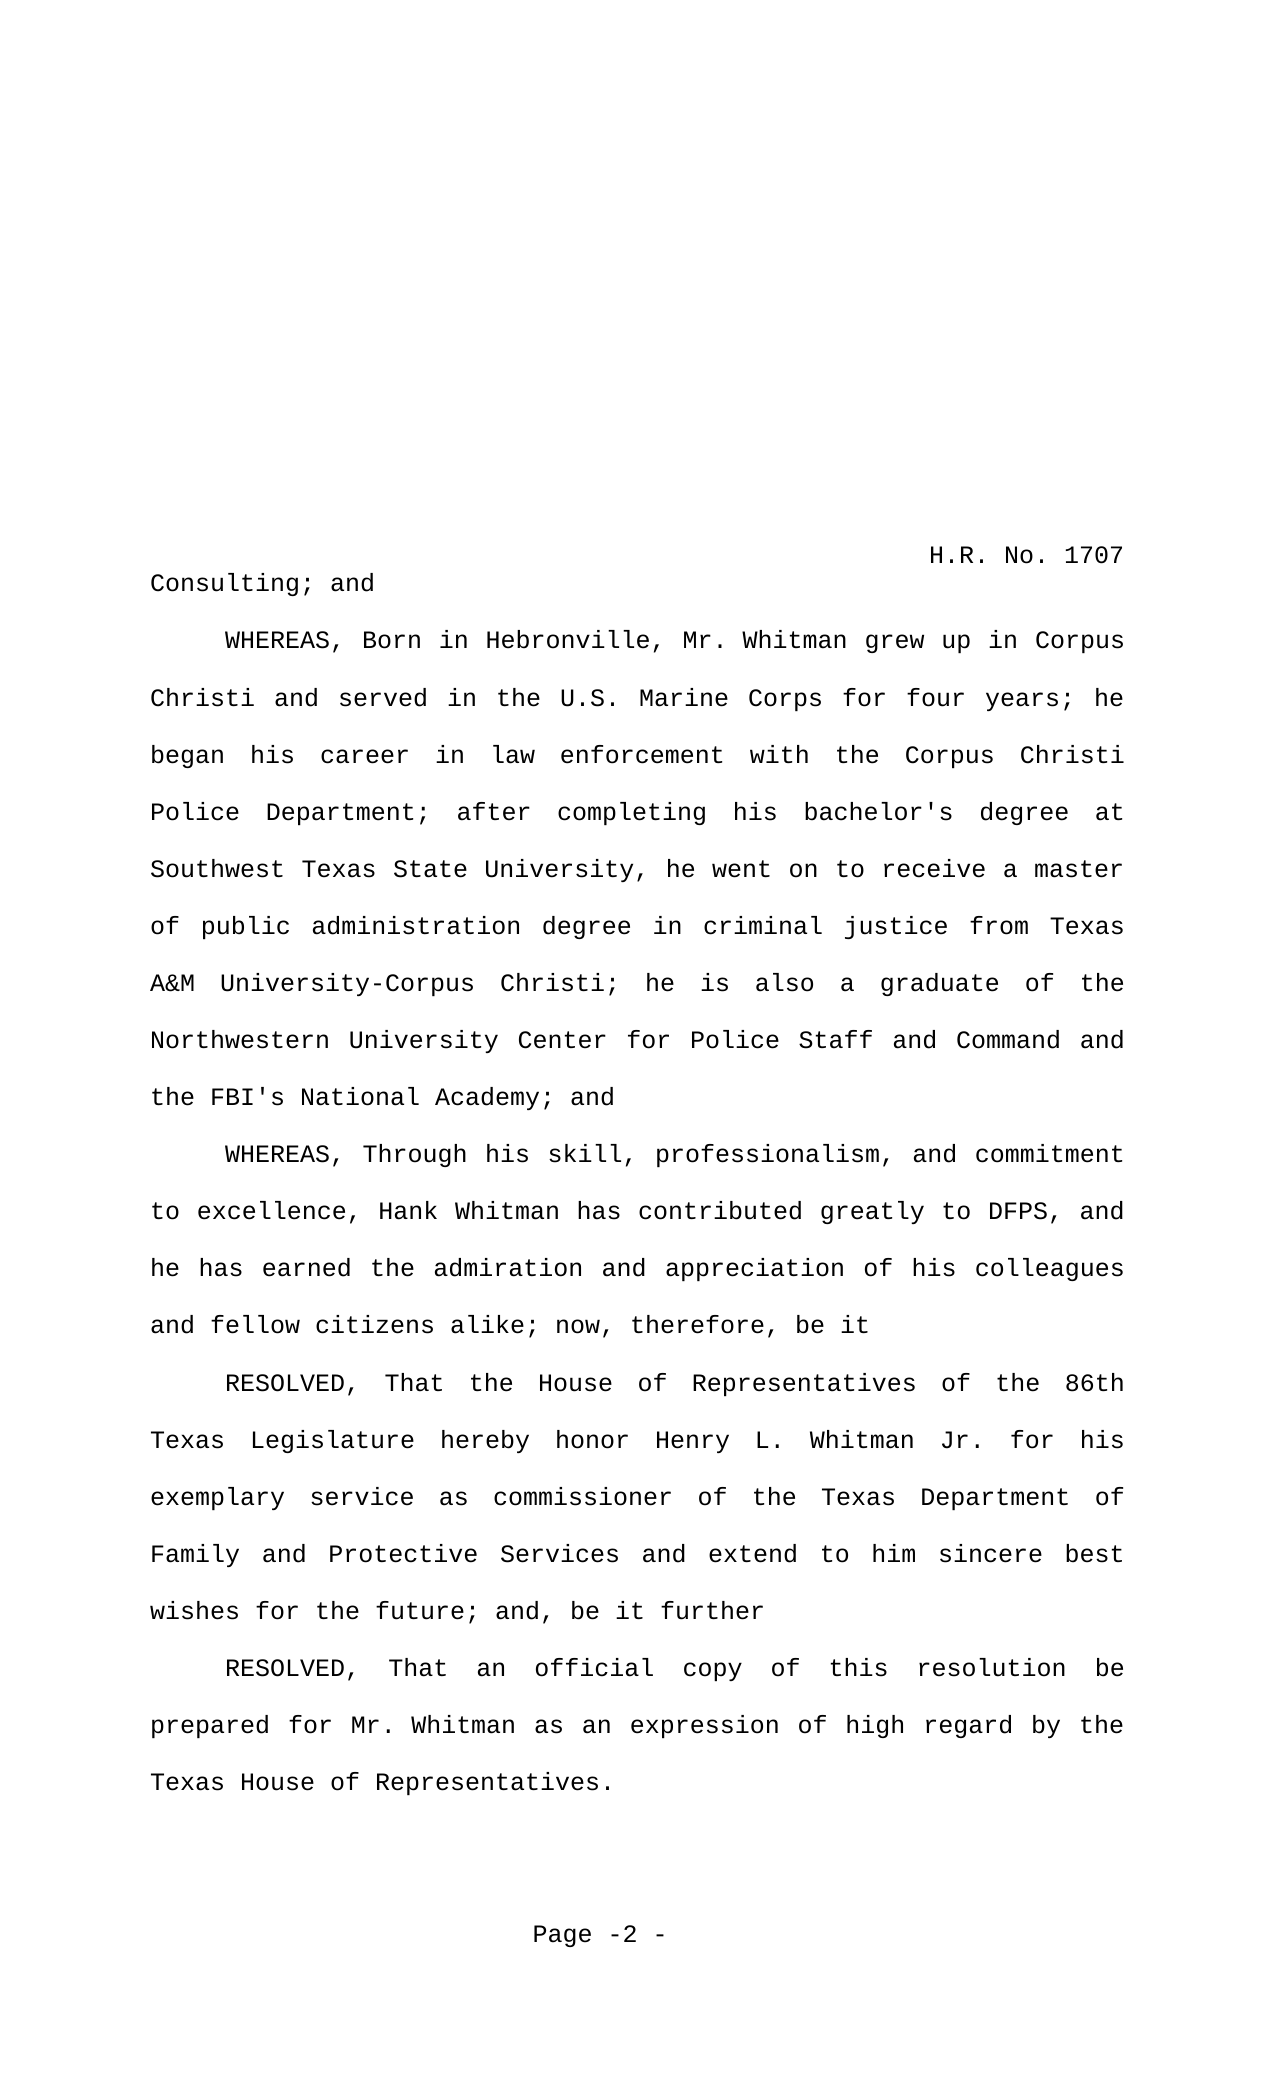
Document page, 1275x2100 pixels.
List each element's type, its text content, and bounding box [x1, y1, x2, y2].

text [150, 571, 1125, 599]
text RESOLVED, That the House of Representatives of the 86th Texas Legislature hereby honor Henry L. Whitman Jr. for his exemplary service as commissioner of the Texas Department of Family and Protective Services and extend to him sincere best wishes for the future; and, be it further [150, 1370, 1125, 1627]
text RESOLVED, That an official copy of this resolution be prepared for Mr. Whitman as an expression of high regard by the Texas House of Representatives. [150, 1655, 1125, 1798]
text WHEREAS, Born in Hebronville, Mr. Whitman grew up in Corpus Christi and served in the U.S. Marine Corps for four years; he began his career in law enforcement with the Corpus Christi Police Department; after completing his bachelor's degree at Southwest Texas State University, he went on to receive a master of public administration degree in criminal justice from Texas A&M University-Corpus Christi; he is also a graduate of the Northwestern University Center for Police Staff and Command and the FBI's National Academy; and [150, 628, 1125, 1113]
text WHEREAS, Through his skill, professionalism, and commitment to excellence, Hank Whitman has contributed greatly to DFPS, and he has earned the admiration and appreciation of his colleagues and fellow citizens alike; now, therefore, be it [150, 1142, 1125, 1341]
